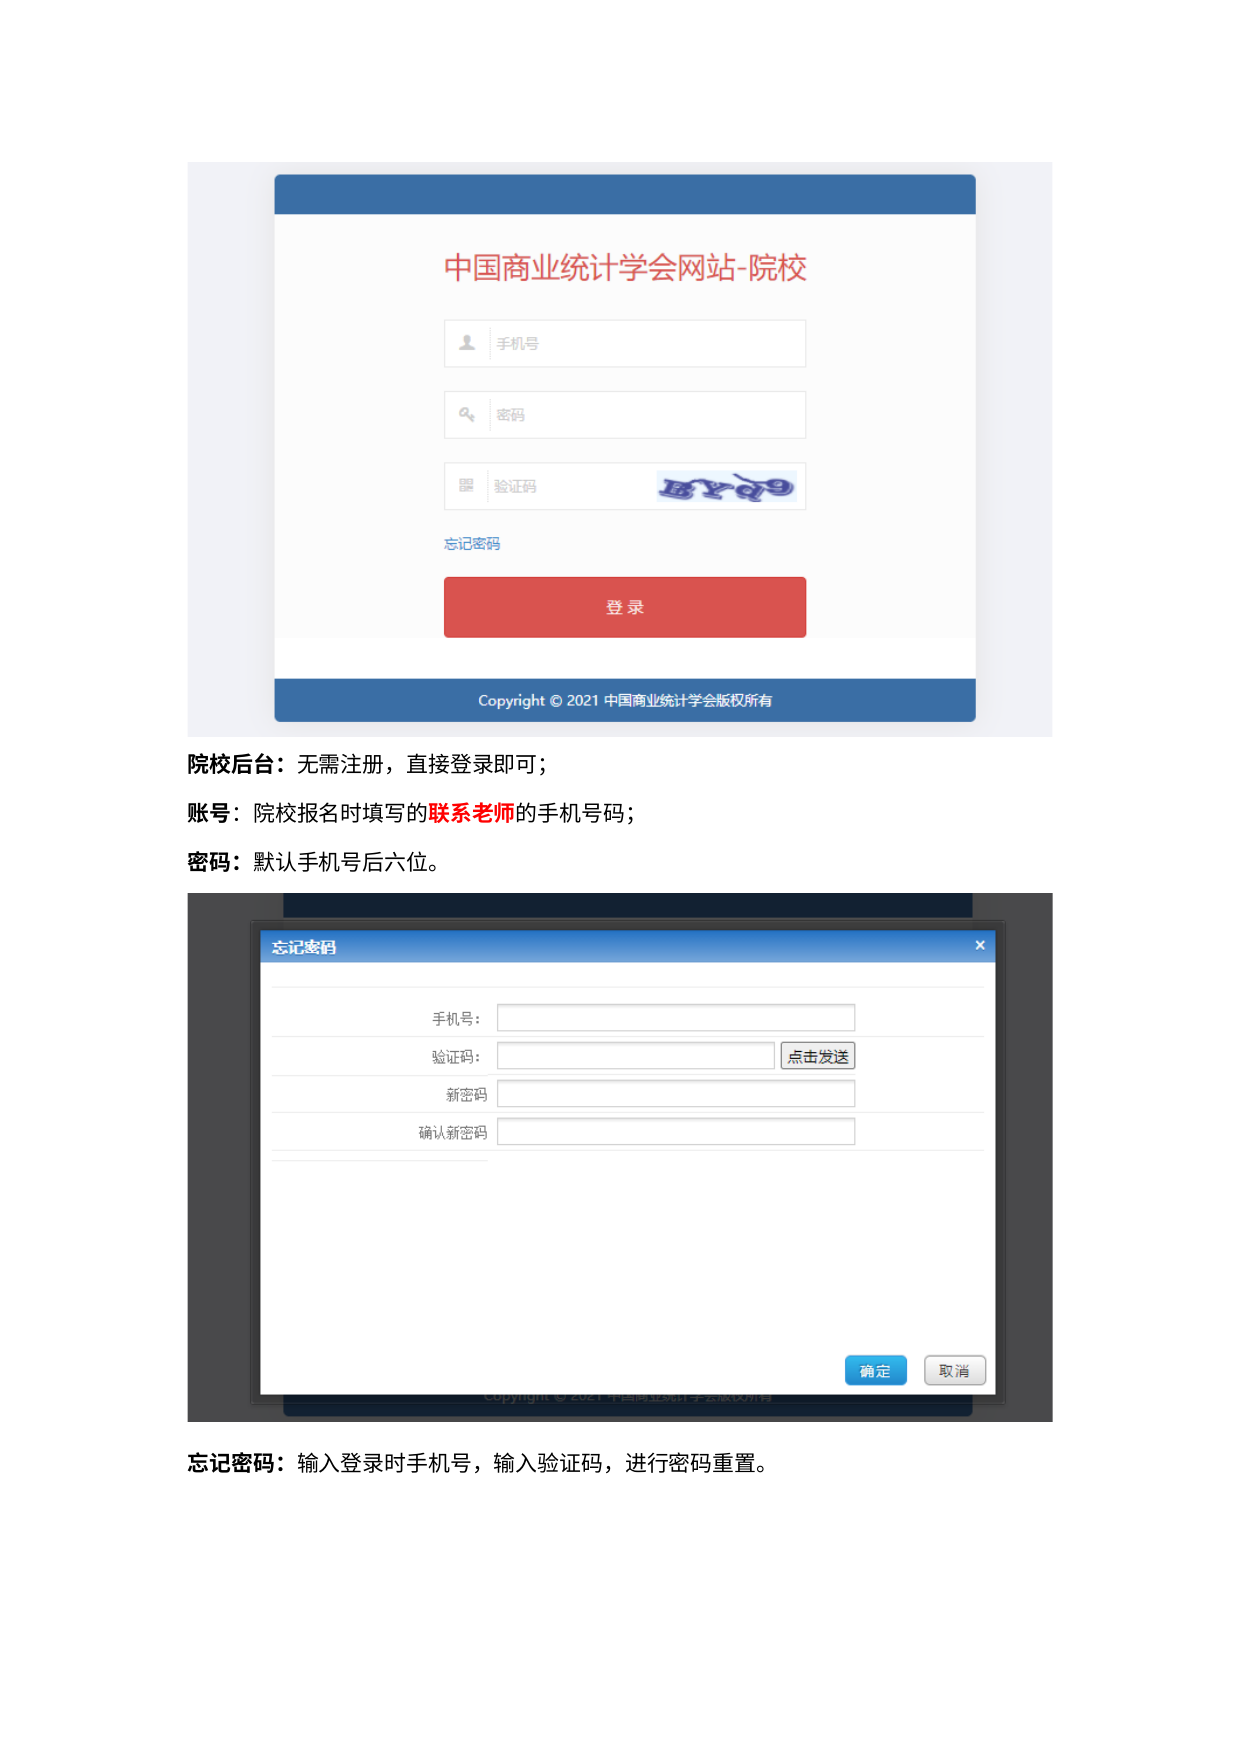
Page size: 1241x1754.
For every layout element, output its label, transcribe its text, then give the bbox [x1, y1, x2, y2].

text 院校后台：无需注册，直接登录即可； [187, 747, 1053, 779]
picture [187, 893, 1053, 1422]
picture [187, 162, 1053, 737]
text 忘记密码：输入登录时手机号，输入验证码，进行密码重置。 [187, 1446, 1053, 1478]
text 密码：默认手机号后六位。 [187, 844, 1053, 877]
text 账号：院校报名时填写的联系老师的手机号码； [187, 796, 1053, 828]
